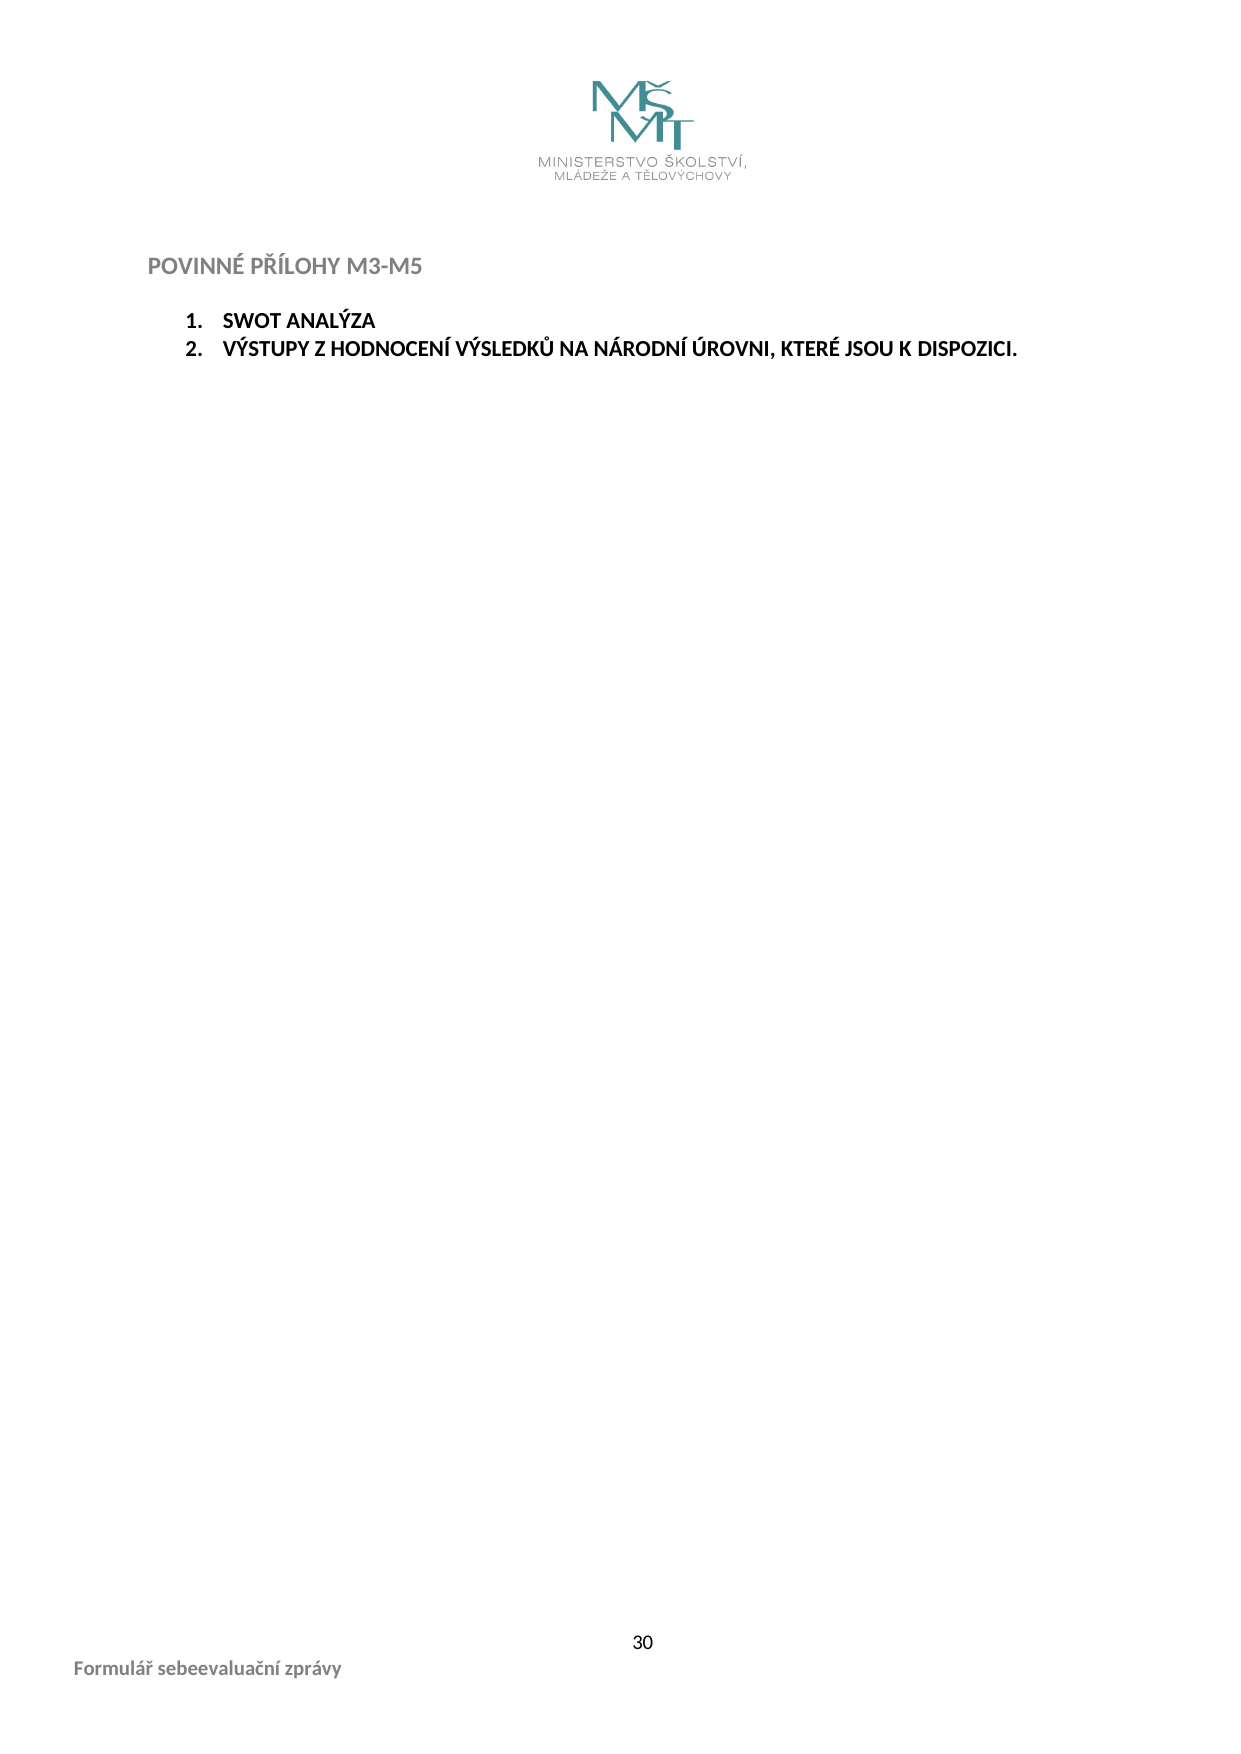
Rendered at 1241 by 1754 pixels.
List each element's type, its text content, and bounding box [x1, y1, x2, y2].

list VÝSTUPY Z HODNOCENÍ VÝSLEDKŮ NA NÁRODNÍ ÚROVNI, KTERÉ JSOU K DISPOZICI. [185, 334, 1138, 362]
picture [528, 73, 757, 188]
subtitle POVINNÉ PŘÍLOHY M3-M5 [148, 250, 1138, 281]
list SWOT ANALÝZA [185, 306, 1138, 334]
